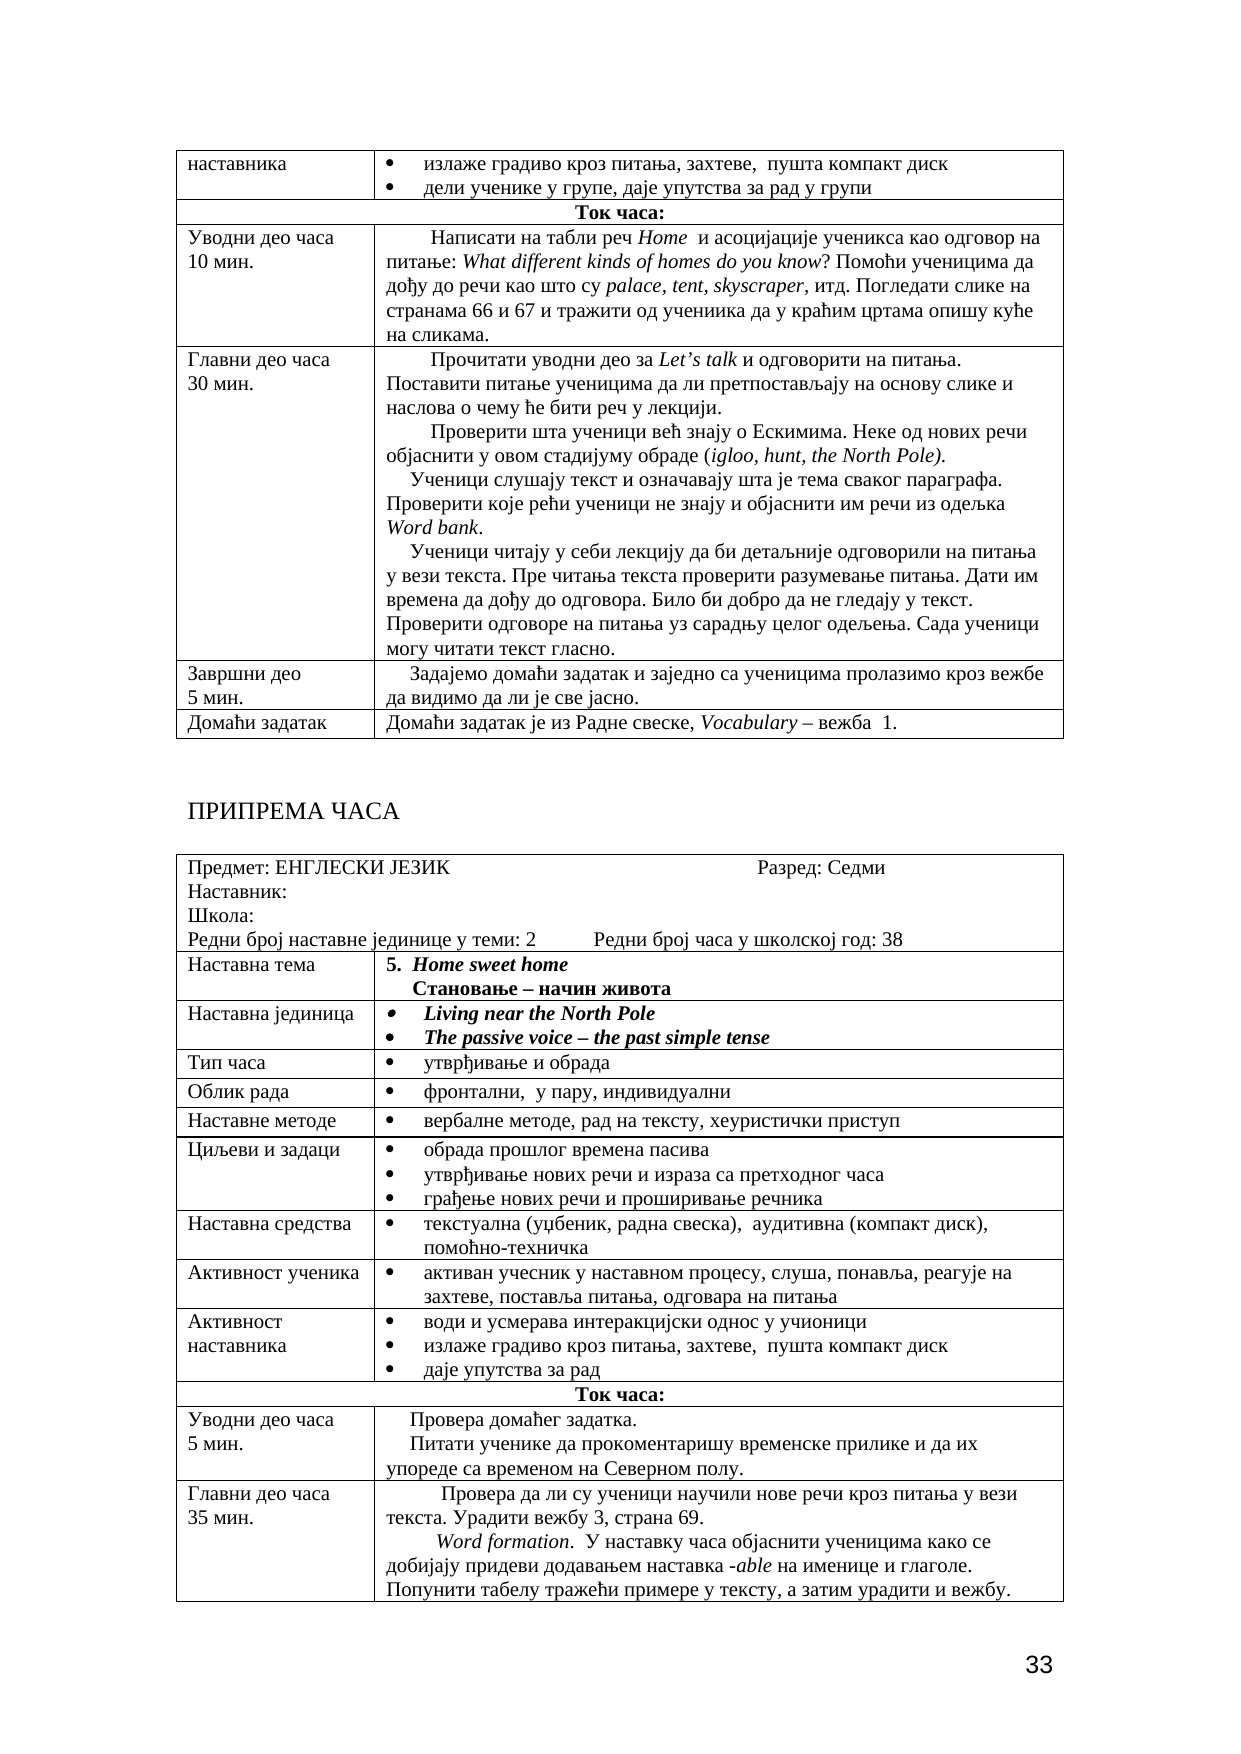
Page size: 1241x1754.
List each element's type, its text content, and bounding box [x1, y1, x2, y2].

table_cell Наставна јединица [177, 1001, 374, 1049]
table_cell Провера домаћег задатка. Питати ученике да прокоментаришу временске прилике и да их упореде са временом на Северном полу. [375, 1407, 1063, 1479]
table_cell Задајемо домаћи задатак и заједно са ученицима пролазимо кроз вежбе да видимо да ли је све јасно. [375, 661, 1063, 709]
table_cell фронтални, у пару, индивидуални [375, 1079, 1063, 1107]
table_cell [177, 1481, 374, 1601]
table_cell Домаћи задатак [177, 710, 374, 737]
table_cell вербалне методе, рад на тексту, хеуристички приступ [375, 1108, 1063, 1136]
text ПРИПРЕМА ЧАСА [187, 796, 1053, 825]
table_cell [375, 151, 1063, 199]
table_cell Наставна средства [177, 1211, 374, 1259]
table_header Предмет: ЕНГЛЕСКИ ЈЕЗИК Разред: Седми Наставник: Школа: Редни број наставне јединице у теми: 2 Редни број часа у школској год: 38 [177, 855, 1063, 951]
table_cell Активност ученика [177, 1260, 374, 1308]
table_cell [375, 1481, 1063, 1601]
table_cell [177, 151, 374, 199]
table_cell Наставна тема [177, 952, 374, 1000]
table_cell утврђивање и обрада [375, 1050, 1063, 1078]
table_cell Завршни део 5 мин. [177, 661, 374, 709]
table_cell Активност наставника [177, 1309, 374, 1381]
table_cell Облик рада [177, 1079, 374, 1107]
table_cell Тип часа [177, 1050, 374, 1078]
table_cell Прочитати уводни део за Let’s talk и одговорити на питања. Поставити питање ученицима да ли претпостављају на основу слике и наслова о чему ће бити реч у лекцији. Проверити шта ученици већ знају о Ескимима. Неке од нових речи објаснити у овом стадијуму обраде (igloo, hunt, the North Pole). Ученици слушају текст и означавају шта је тема сваког параграфа. Проверити које рећи ученици не знају и објаснити им речи из одељка Word bank. Ученици читају у себи лекцију да би детаљније одговорили на питања у вези текста. Пре читања текста проверити разумевање питања. Дати им времена да дођу до одговора. Било би добро да не гледају у текст. Проверити одговоре на питања уз сарадњу целог одељења. Сада ученици могу читати текст гласно. [375, 347, 1063, 659]
table_cell Домаћи задатак је из Радне свеске, Vocabulary – вежба 1. [375, 710, 1063, 737]
table_cell Living near the North Pole The passive voice – the past simple tense [375, 1001, 1063, 1049]
table_cell текстуална (уџбеник, радна свеска), аудитивна (компакт диск), помоћно-техничка [375, 1211, 1063, 1259]
table_cell 5. Home sweet home Становање – начин живота [375, 952, 1063, 1000]
table_cell Наставне методе [177, 1108, 374, 1136]
table_cell води и усмерава интеракцијски однос у учионици излаже градиво кроз питања, захтеве, пушта компакт диск даје упутства за рад [375, 1309, 1063, 1381]
table_cell Главни део часа 30 мин. [177, 347, 374, 659]
table_cell обрада прошлог времена пасива утврђивање нових речи и израза са претходног часа грађење нових речи и проширивање речника [375, 1138, 1063, 1209]
table_cell активан учесник у наставном процесу, слуша, понавља, реагује на захтеве, поставља питања, одговара на питања [375, 1260, 1063, 1308]
table_cell Уводни део часа 10 мин. [177, 225, 374, 346]
table_cell Циљеви и задаци [177, 1138, 374, 1209]
table_cell Уводни део часа 5 мин. [177, 1407, 374, 1479]
table_cell Ток часа: [177, 1382, 1063, 1406]
table_cell Ток часа: [177, 200, 1063, 224]
table_cell Написати на табли реч Home и асоцијације ученикса као одговор на питање: What different kinds of homes do you know? Помоћи ученицима да дођу до речи као што су palace, tent, skyscraper, итд. Погледати слике на странама 66 и 67 и тражити од учениика да у краћим цртама опишу куће на сликама. [375, 225, 1063, 346]
